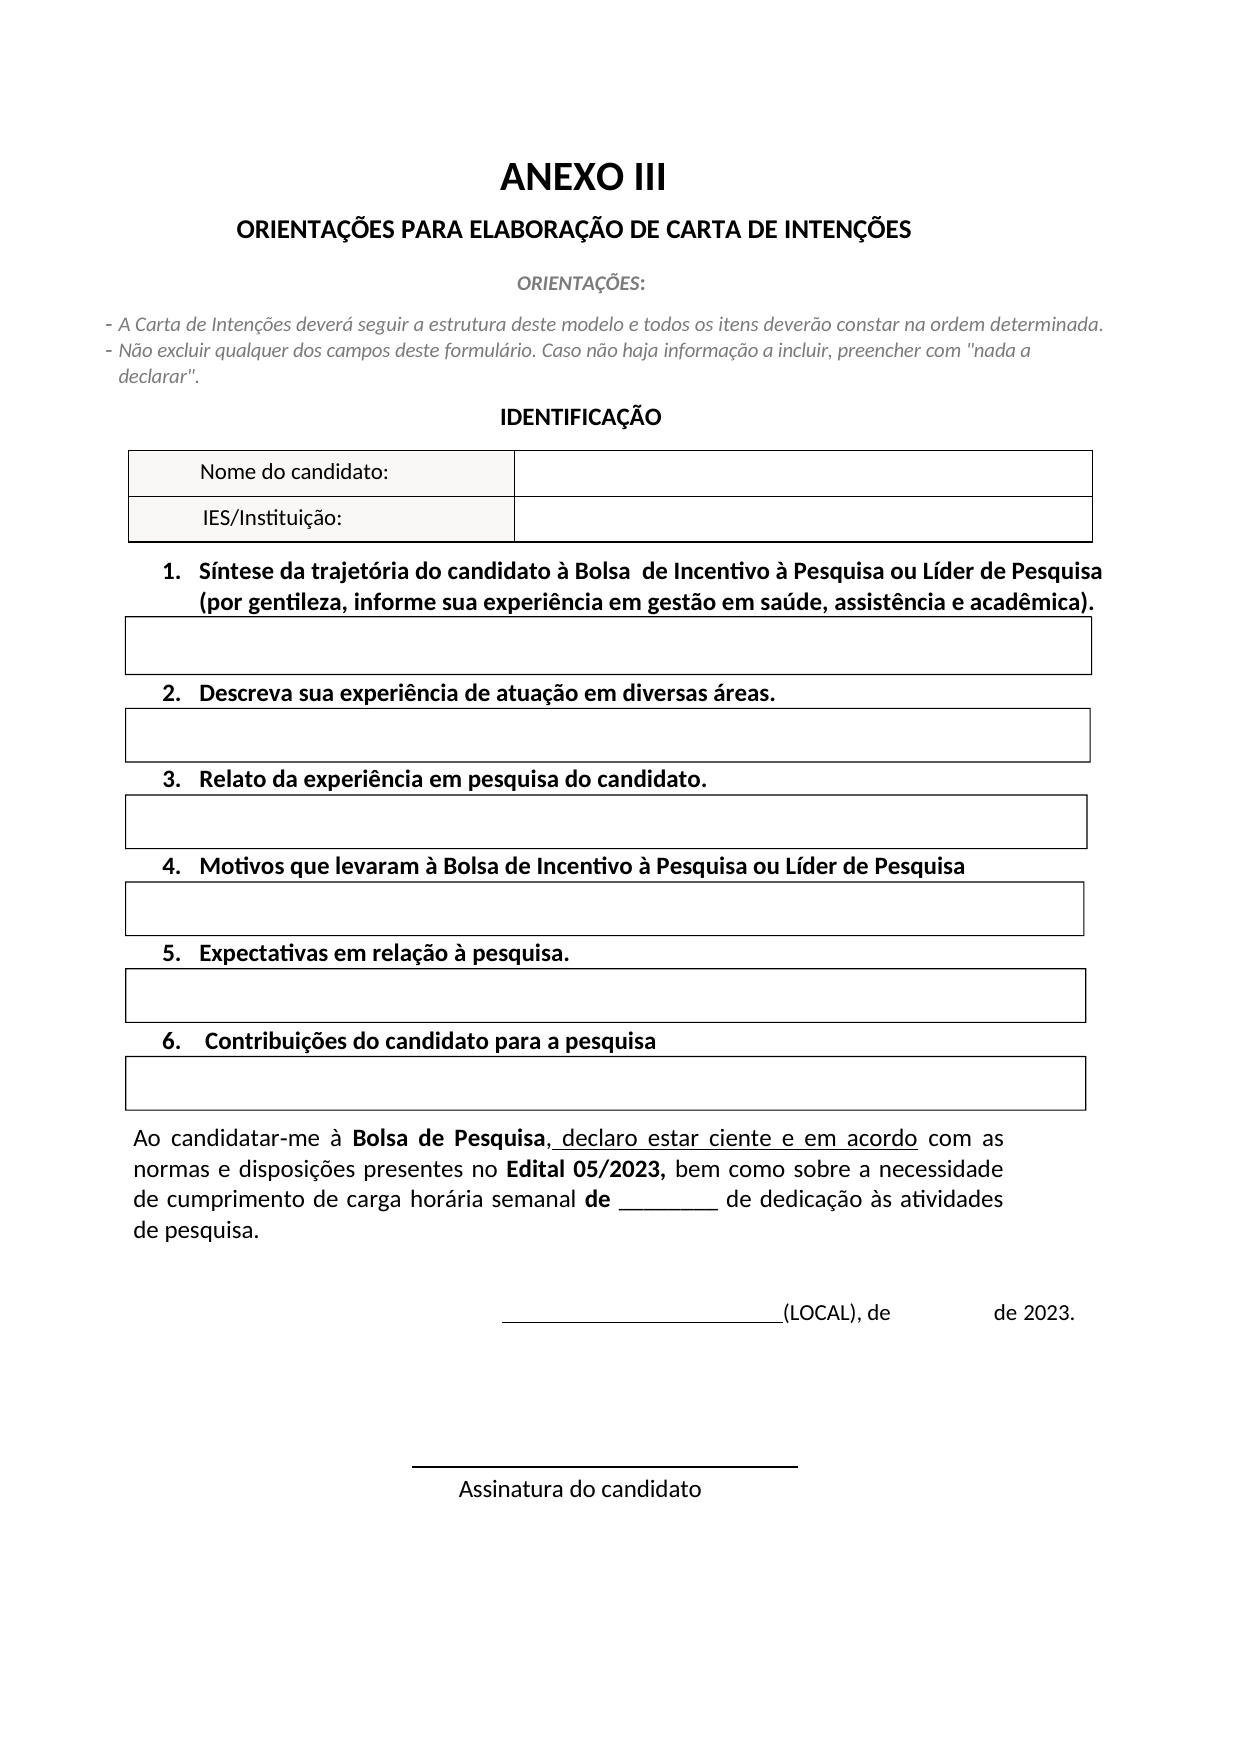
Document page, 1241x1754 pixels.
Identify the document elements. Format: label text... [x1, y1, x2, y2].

text ORIENTAÇÕES PARA ELABORAÇÃO DE CARTA DE INTENÇÕES [148, 212, 1107, 245]
text IDENTIFICAÇÃO [155, 401, 1007, 431]
list Descreva sua experiência de atuação em diversas áreas. [162, 677, 1107, 707]
text Assinatura do candidato [155, 1473, 1006, 1504]
list Não excluir qualquer dos campos deste formulário. Caso não haja informação a incluir, preencher com "nada a declarar". [103, 336, 1107, 389]
list Motivos que levaram à Bolsa de Incentivo à Pesquisa ou Líder de Pesquisa [162, 850, 1107, 881]
text Ao candidatar‐me à Bolsa de Pesquisa, declaro estar ciente e em acordo com as normas e disposições presentes no Edital 05/2023, bem como sobre a necessidade de cumprimento de carga horária semanal de ________ de dedicação às atividades de pesquisa. [133, 1123, 1004, 1245]
list Expectativas em relação à pesquisa. [162, 937, 1107, 968]
list Contribuições do candidato para a pesquisa [162, 1025, 1107, 1056]
list A Carta de Intenções deverá seguir a estrutura deste modelo e todos os itens deverão constar na ordem determinada. [103, 310, 1107, 336]
text (LOCAL), de de 2023. [502, 1298, 1226, 1326]
table_header [515, 451, 1092, 496]
table_cell [515, 497, 1092, 541]
text ORIENTAÇÕES: [155, 268, 1008, 296]
text ANEXO III [89, 149, 1078, 200]
table_header Nome do candidato: [129, 451, 514, 496]
list Relato da experiência em pesquisa do candidato. [162, 763, 1107, 793]
table_cell IES/Instituição: [129, 497, 514, 541]
list Síntese da trajetória do candidato à Bolsa de Incentivo à Pesquisa ou Líder de Pesquisa (por gentileza, informe sua experiência em gestão em saúde, assistência e acadêmica). [162, 555, 1107, 616]
